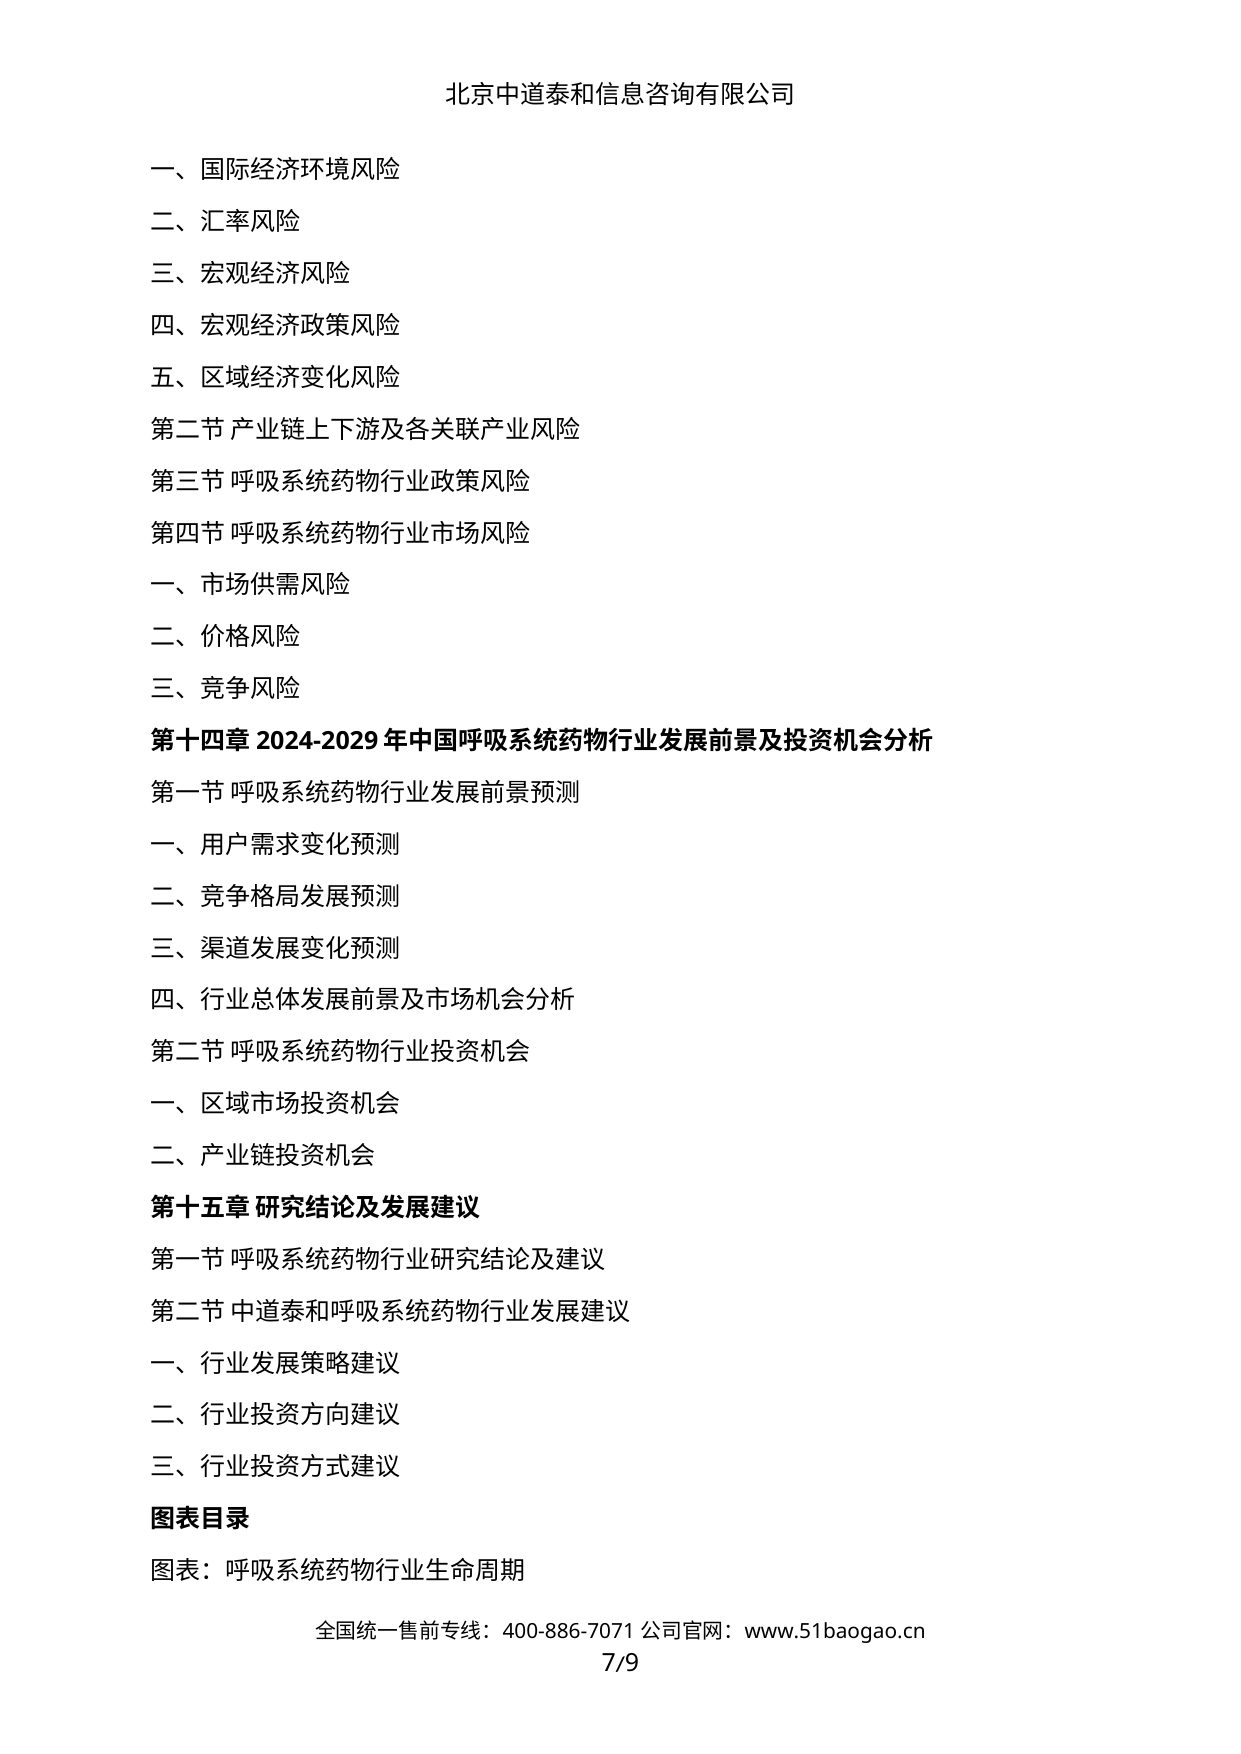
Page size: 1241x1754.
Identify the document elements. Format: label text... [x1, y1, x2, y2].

text 一、用户需求变化预测 [150, 824, 1090, 861]
text 第二节 呼吸系统药物行业投资机会 [150, 1032, 1090, 1068]
text 一、市场供需风险 [150, 565, 1090, 601]
text 第二节 产业链上下游及各关联产业风险 [150, 409, 1090, 446]
text 四、宏观经济政策风险 [150, 306, 1090, 342]
text 三、渠道发展变化预测 [150, 928, 1090, 964]
text 图表：呼吸系统药物行业生命周期 [150, 1551, 1090, 1587]
text 二、行业投资方向建议 [150, 1395, 1090, 1431]
text 三、行业投资方式建议 [150, 1447, 1090, 1483]
text 第一节 呼吸系统药物行业发展前景预测 [150, 772, 1090, 809]
text 三、竞争风险 [150, 669, 1090, 705]
text 二、汇率风险 [150, 202, 1090, 238]
text 一、区域市场投资机会 [150, 1084, 1090, 1120]
text 第四节 呼吸系统药物行业市场风险 [150, 513, 1090, 549]
text 图表目录 [150, 1499, 1090, 1535]
text 二、价格风险 [150, 617, 1090, 653]
text 第三节 呼吸系统药物行业政策风险 [150, 461, 1090, 497]
text 三、宏观经济风险 [150, 254, 1090, 290]
text 五、区域经济变化风险 [150, 357, 1090, 394]
text 二、产业链投资机会 [150, 1136, 1090, 1172]
text 第十四章 2024-2029年中国呼吸系统药物行业发展前景及投资机会分析 [150, 721, 1090, 757]
text 二、竞争格局发展预测 [150, 876, 1090, 912]
text 四、行业总体发展前景及市场机会分析 [150, 980, 1090, 1016]
text 第十五章 研究结论及发展建议 [150, 1187, 1090, 1224]
text 一、行业发展策略建议 [150, 1343, 1090, 1379]
text 第二节 中道泰和呼吸系统药物行业发展建议 [150, 1291, 1090, 1327]
text 一、国际经济环境风险 [150, 150, 1090, 186]
text 第一节 呼吸系统药物行业研究结论及建议 [150, 1239, 1090, 1276]
